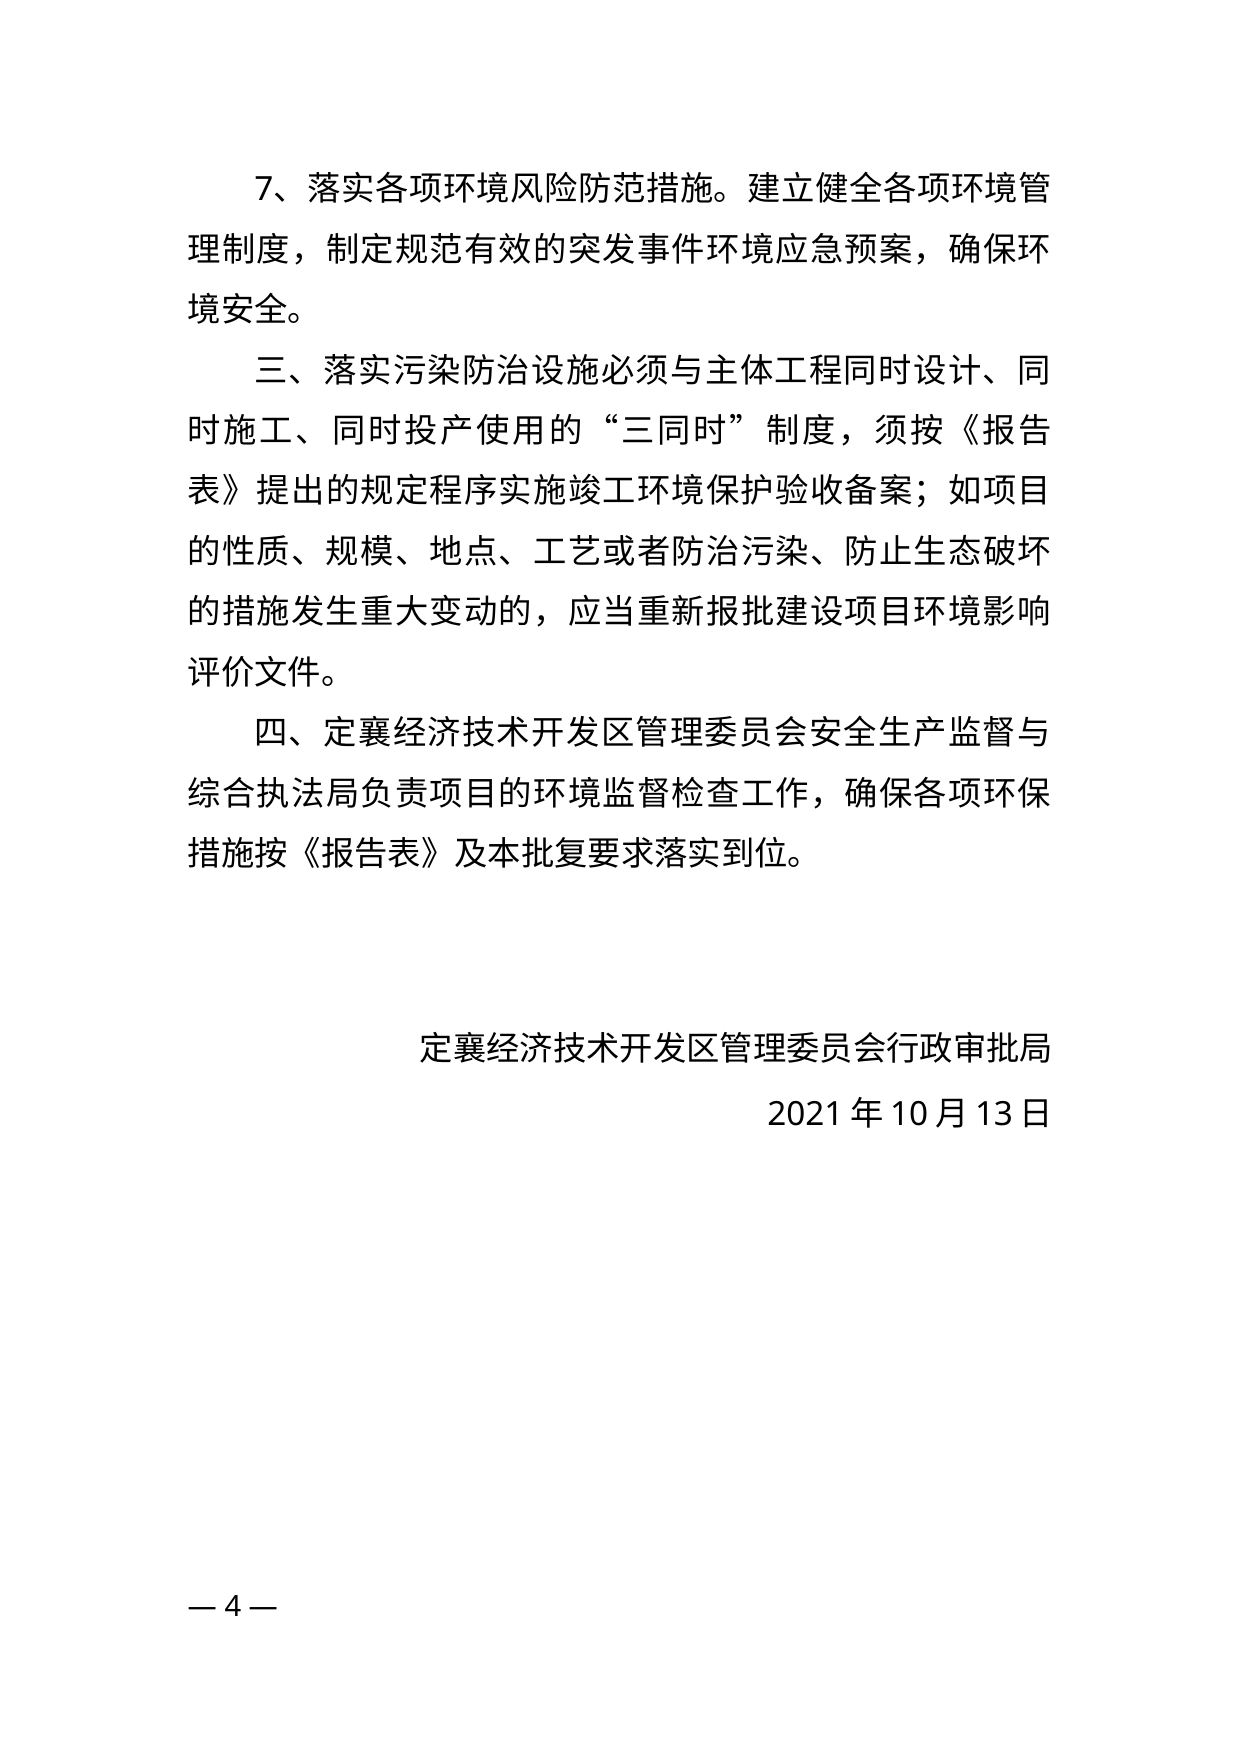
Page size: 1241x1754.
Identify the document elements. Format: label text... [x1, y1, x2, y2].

text 三、落实污染防治设施必须与主体工程同时设计、同时施工、同时投产使用的“三同时”制度，须按《报告表》提出的规定程序实施竣工环境保护验收备案；如项目的性质、规模、地点、工艺或者防治污染、防止生态破坏的措施发生重大变动的，应当重新报批建设项目环境影响评价文件。 [187, 334, 1053, 696]
text 7、落实各项环境风险防范措施。建立健全各项环境管理制度，制定规范有效的突发事件环境应急预案，确保环境安全。 [187, 152, 1053, 334]
text 定襄经济技术开发区管理委员会行政审批局 [187, 1014, 1053, 1079]
text 2021年10月13日 [187, 1079, 1053, 1144]
text 四、定襄经济技术开发区管理委员会安全生产监督与综合执法局负责项目的环境监督检查工作，确保各项环保措施按《报告表》及本批复要求落实到位。 [187, 696, 1053, 877]
